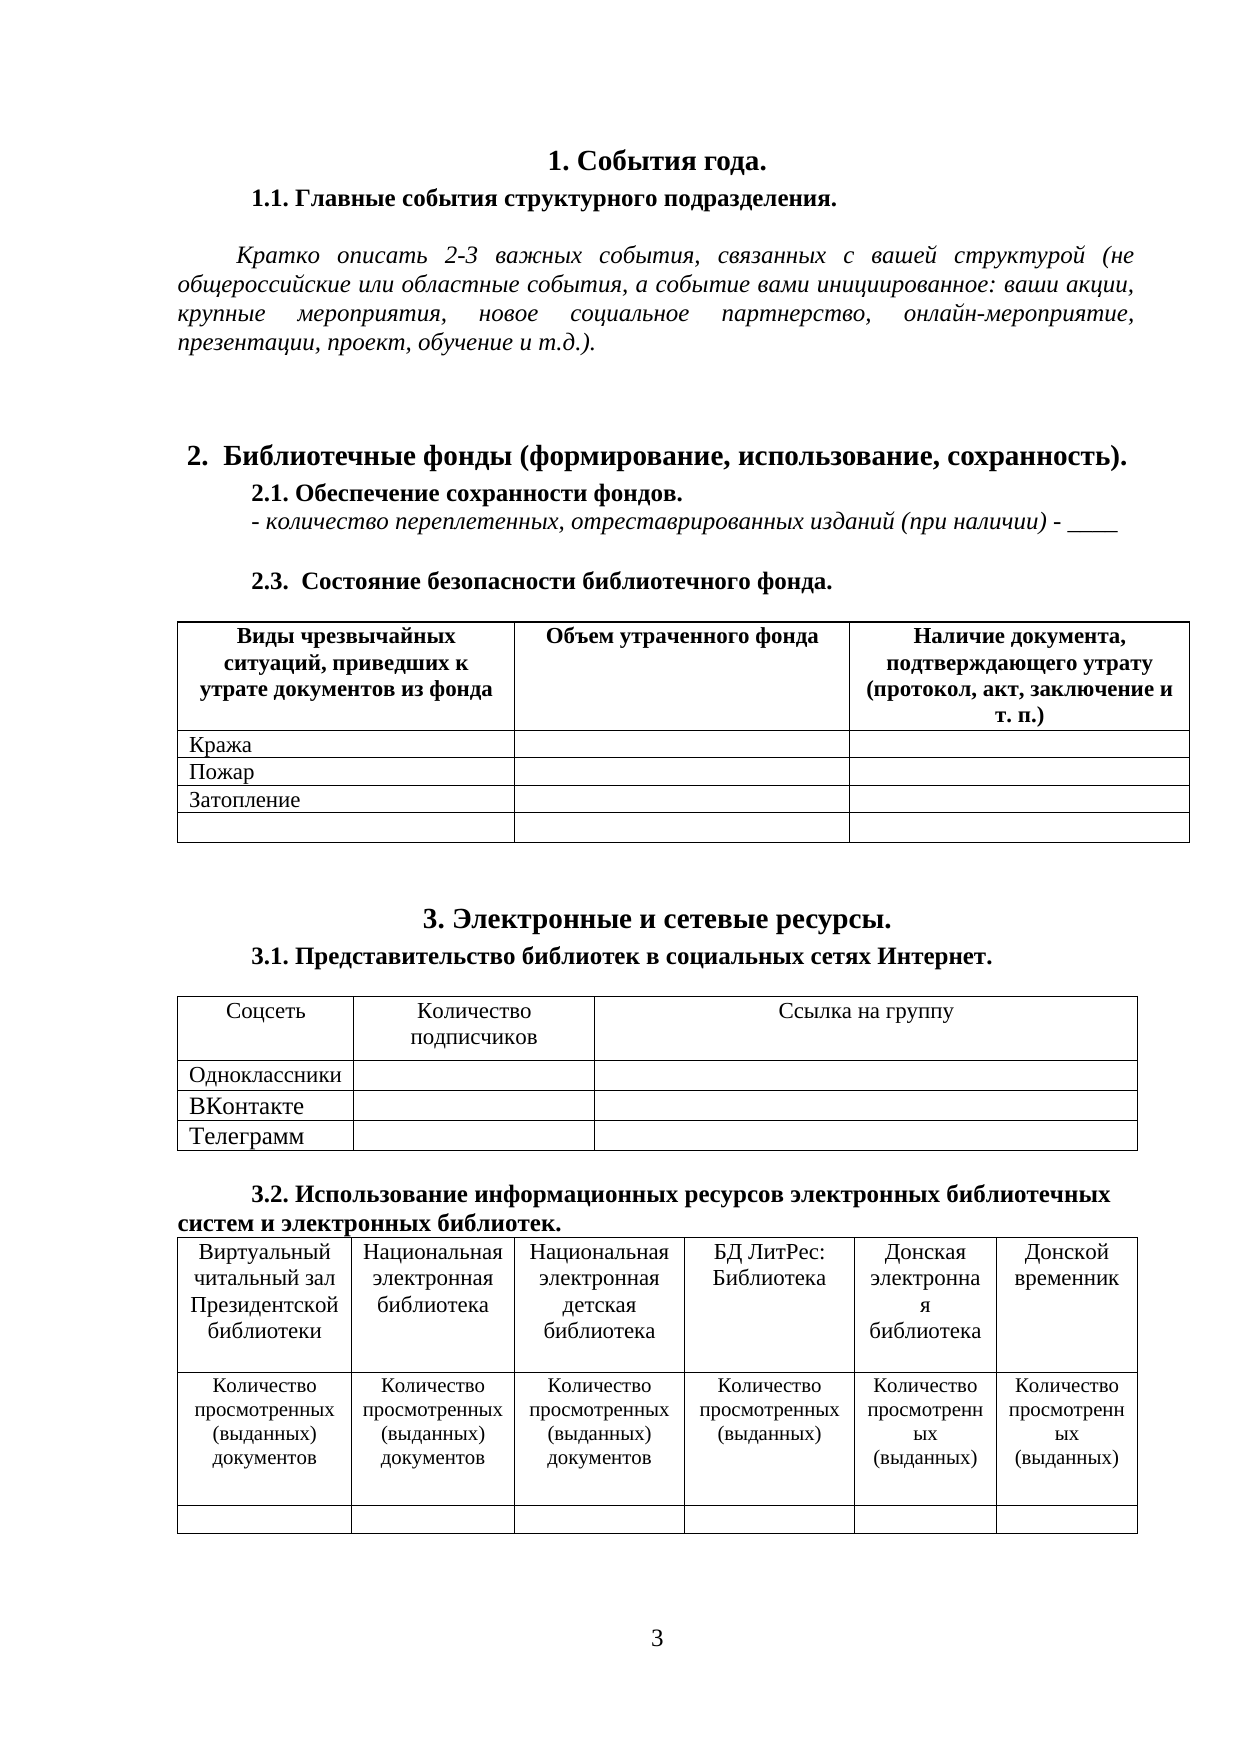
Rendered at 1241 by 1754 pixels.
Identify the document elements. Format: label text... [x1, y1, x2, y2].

subtitle 1. События года. [177, 143, 1137, 177]
table_header Национальная электронная библиотека [352, 1238, 514, 1372]
table_cell [515, 786, 849, 812]
table_cell Телеграмм [178, 1121, 353, 1150]
table_cell Количество просмотренных (выданных) [855, 1373, 996, 1505]
table_cell [354, 1121, 594, 1150]
table_cell [352, 1506, 514, 1533]
table_cell Одноклассники [178, 1061, 353, 1090]
table_cell [515, 758, 849, 785]
table_cell Количество просмотренных (выданных) документов [178, 1373, 351, 1505]
table_header Виртуальный читальный зал Президентской библиотеки [178, 1238, 351, 1372]
table_cell [850, 731, 1189, 757]
text Кратко описать 2-3 важных события, связанных с вашей структурой (не общероссийские или областные события, а событие вами инициированное: ваши акции, крупные мероприятия, новое социальное партнерство, онлайн-мероприятие, презентации, проект, обучение и т.д.). [177, 240, 1137, 355]
text 2.3. Состояние безопасности библиотечного фонда. [177, 566, 1137, 595]
table_cell [515, 1506, 684, 1533]
table_cell [850, 758, 1189, 785]
table_cell [595, 1121, 1137, 1150]
table_header Виды чрезвычайных ситуаций, приведших к утрате документов из фонда [178, 623, 514, 730]
table_cell [515, 731, 849, 757]
table_cell [850, 813, 1189, 842]
table_cell [515, 813, 849, 842]
table_header Ссылка на группу [595, 997, 1137, 1060]
table_header Национальная электронная детская библиотека [515, 1238, 684, 1372]
table_header Донской временник [997, 1238, 1137, 1372]
table_cell [850, 786, 1189, 812]
table_cell [595, 1091, 1137, 1120]
table_header Соцсеть [178, 997, 353, 1060]
table_header Наличие документа, подтверждающего утрату (протокол, акт, заключение и т. п.) [850, 623, 1189, 730]
table_cell Количество просмотренных (выданных) [685, 1373, 854, 1505]
table_cell Количество просмотренных (выданных) документов [352, 1373, 514, 1505]
table_cell Количество просмотренных (выданных) документов [515, 1373, 684, 1505]
table_cell Количество просмотренных (выданных) [997, 1373, 1137, 1505]
table_header Донская электронная библиотека [855, 1238, 996, 1372]
table_cell Затопление [178, 786, 514, 812]
text 1.1. Главные события структурного подразделения. [177, 183, 1137, 212]
table_cell [178, 1506, 351, 1533]
text 3.2. Использование информационных ресурсов электронных библиотечных систем и электронных библиотек. [177, 1179, 1137, 1237]
table_cell [354, 1091, 594, 1120]
table_cell Пожар [178, 758, 514, 785]
table_cell [685, 1506, 854, 1533]
table_cell [855, 1506, 996, 1533]
table_header Объем утраченного фонда [515, 623, 849, 730]
text 3.1. Представительство библиотек в социальных сетях Интернет. [177, 941, 1137, 969]
table_header БД ЛитРес: Библиотека [685, 1238, 854, 1372]
table_cell [595, 1061, 1137, 1090]
table_cell [178, 813, 514, 842]
subtitle 3. Электронные и сетевые ресурсы. [177, 901, 1137, 934]
text 2.1. Обеспечение сохранности фондов. [177, 478, 1137, 506]
table_header Количество подписчиков [354, 997, 594, 1060]
text - количество переплетенных, отреставрированных изданий (при наличии) - ____ [177, 506, 1137, 535]
table_cell ВКонтакте [178, 1091, 353, 1120]
subtitle 2. Библиотечные фонды (формирование, использование, сохранность). [177, 438, 1137, 471]
table_cell [354, 1061, 594, 1090]
table_cell [997, 1506, 1137, 1533]
table_cell Кража [178, 731, 514, 757]
